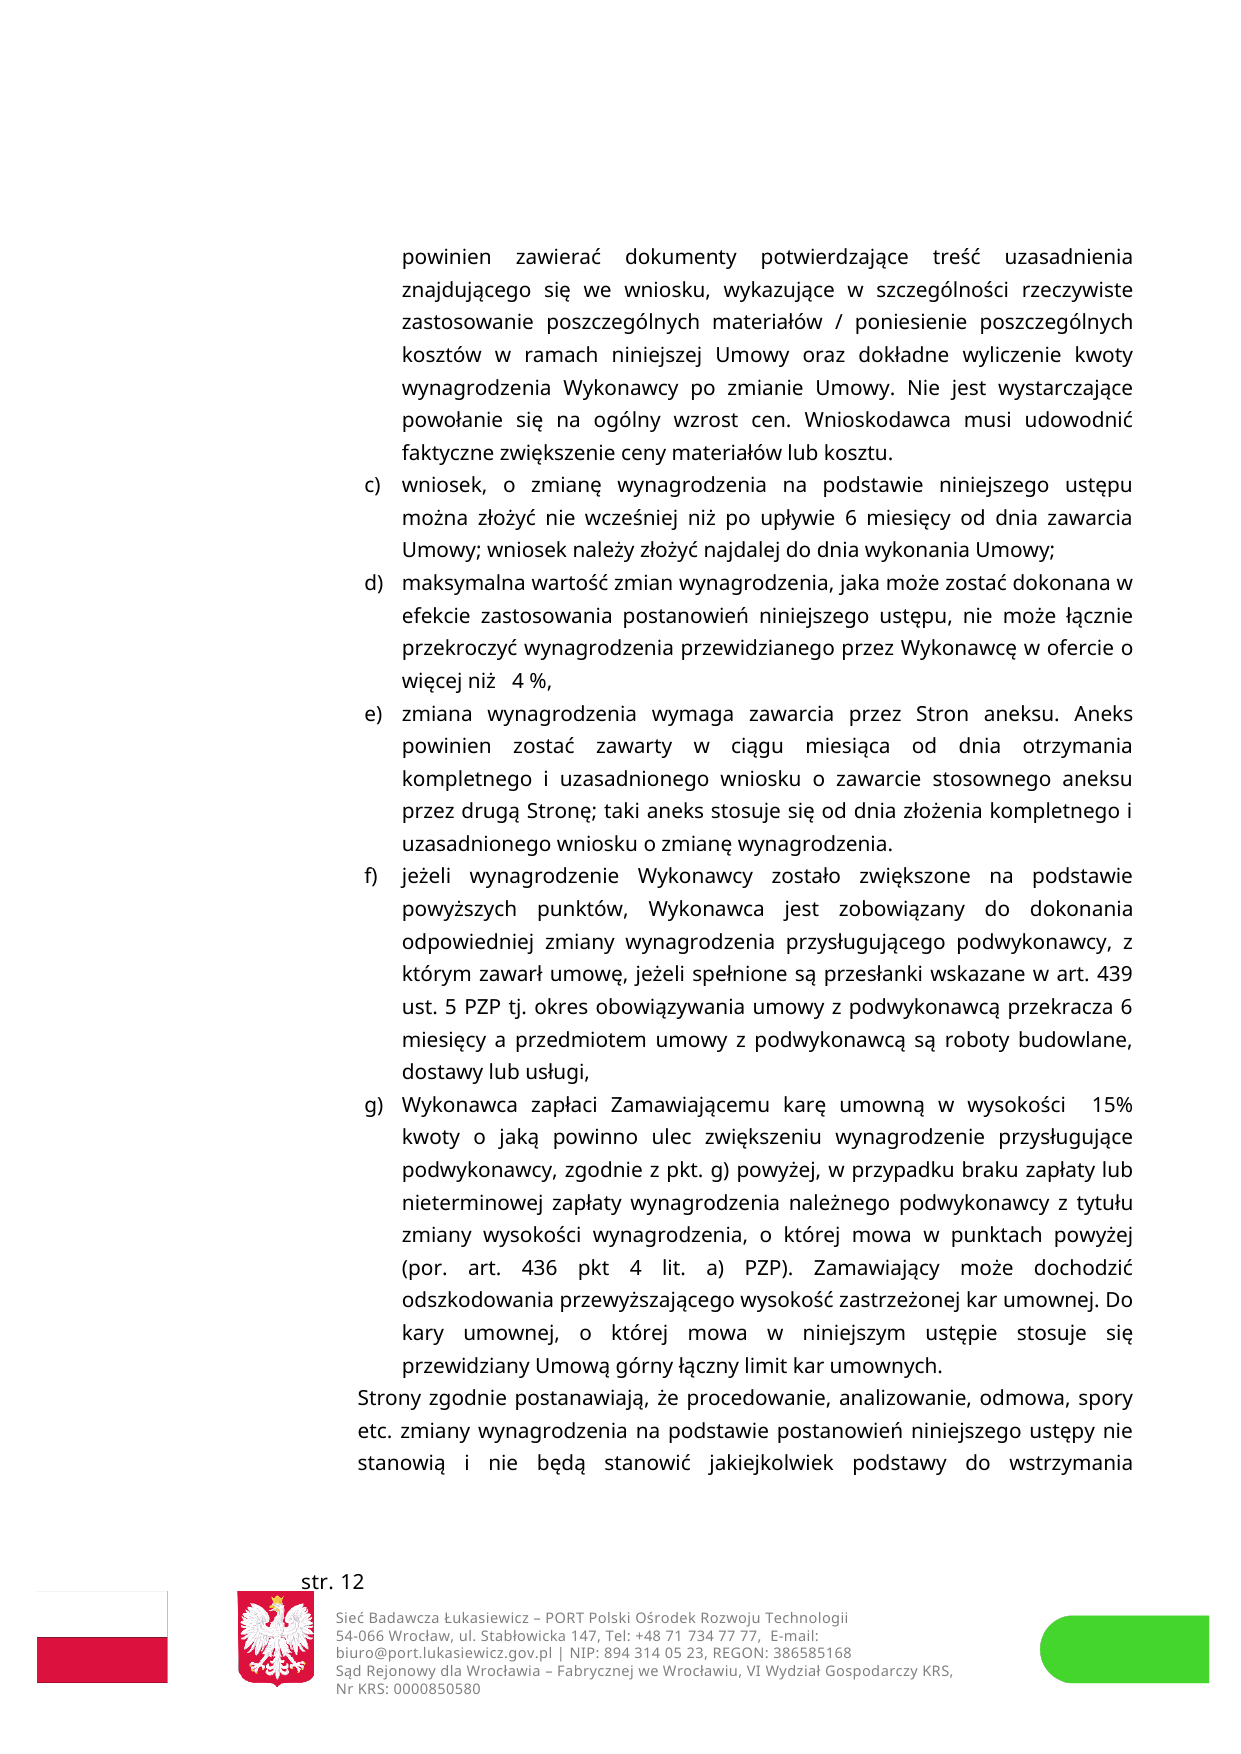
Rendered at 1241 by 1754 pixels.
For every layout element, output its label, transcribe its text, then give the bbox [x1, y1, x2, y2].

list wniosek, o zmianę wynagrodzenia na podstawie niniejszego ustępu można złożyć nie wcześniej niż po upływie 6 miesięcy od dnia zawarcia Umowy; wniosek należy złożyć najdalej do dnia wykonania Umowy; [364, 470, 1134, 564]
picture [35, 1591, 314, 1686]
list maksymalna wartość zmian wynagrodzenia, jaka może zostać dokonana w efekcie zastosowania postanowień niniejszego ustępu, nie może łącznie przekroczyć wynagrodzenia przewidzianego przez Wykonawcę w ofercie o więcej niż 4 %, [364, 568, 1134, 694]
list Wykonawca zapłaci Zamawiającemu karę umowną w wysokości 15% kwoty o jaką powinno ulec zwiększeniu wynagrodzenie przysługujące podwykonawcy, zgodnie z pkt. g) powyżej, w przypadku braku zapłaty lub nieterminowej zapłaty wynagrodzenia należnego podwykonawcy z tytułu zmiany wysokości wynagrodzenia, o której mowa w punktach powyżej (por. art. 436 pkt 4 lit. a) PZP). Zamawiający może dochodzić odszkodowania przewyższającego wysokość zastrzeżonej kar umownej. Do kary umownej, o której mowa w niniejszym ustępie stosuje się przewidziany Umową górny łączny limit kar umownych. [364, 1090, 1134, 1379]
picture [1036, 1611, 1239, 1752]
list jeżeli wynagrodzenie Wykonawcy zostało zwiększone na podstawie powyższych punktów, Wykonawca jest zobowiązany do dokonania odpowiedniej zmiany wynagrodzenia przysługującego podwykonawcy, z którym zawarł umowę, jeżeli spełnione są przesłanki wskazane w art. 439 ust. 5 PZP tj. okres obowiązywania umowy z podwykonawcą przekracza 6 miesięcy a przedmiotem umowy z podwykonawcą są roboty budowlane, dostawy lub usługi, [364, 862, 1134, 1086]
list zmiana wynagrodzenia wymaga zawarcia przez Stron aneksu. Aneks powinien zostać zawarty w ciągu miesiąca od dnia otrzymania kompletnego i uzasadnionego wniosku o zawarcie stosownego aneksu przez drugą Stronę; taki aneks stosuje się od dnia złożenia kompletnego i uzasadnionego wniosku o zmianę wynagrodzenia. [364, 699, 1134, 857]
